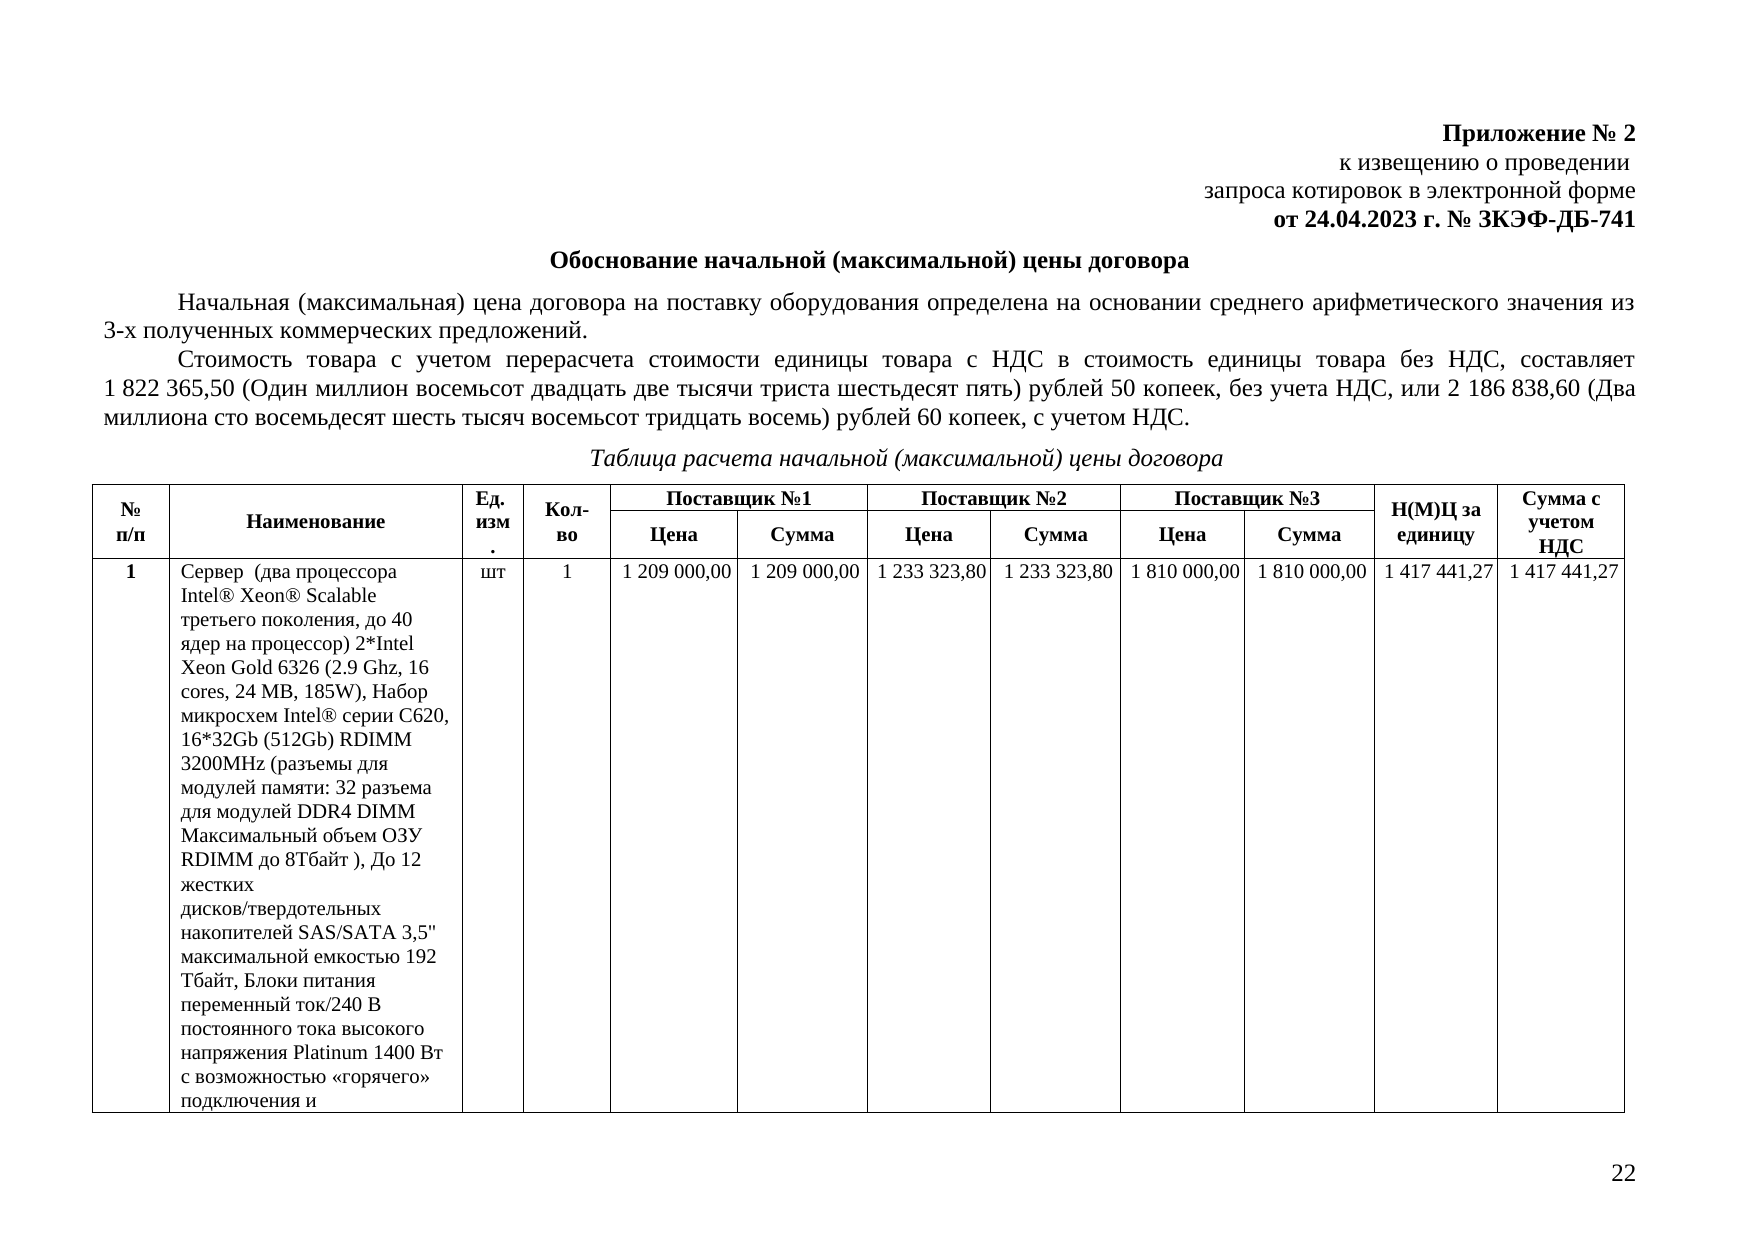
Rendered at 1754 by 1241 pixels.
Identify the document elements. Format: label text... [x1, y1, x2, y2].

table_header Наименование [170, 485, 462, 558]
table_cell Сумма [738, 511, 867, 558]
table_cell шт [463, 559, 523, 1112]
text Приложение № 2 [103, 118, 1636, 147]
table_cell Цена [611, 511, 737, 558]
table_cell 1 233 323,80 [991, 559, 1120, 1112]
table_cell 1 810 000,00 [1121, 559, 1244, 1112]
table_cell Сумма [1245, 511, 1374, 558]
text Стоимость товара с учетом перерасчета стоимости единицы товара с НДС в стоимость единицы товара без НДС, составляет 1 822 365,50 (Один миллион восемьсот двадцать две тысячи триста шестьдесят пять) рублей 50 копеек, без учета НДС, или 2 186 838,60 (Два миллиона сто восемьдесят шесть тысяч восемьсот тридцать восемь) рублей 60 копеек, с учетом НДС. [103, 344, 1636, 431]
table_cell Цена [868, 511, 990, 558]
table_cell Цена [1121, 511, 1244, 558]
table_cell Сумма [991, 511, 1120, 558]
text к извещению о проведении запроса котировок в электронной форме [103, 147, 1636, 204]
table_cell 1 233 323,80 [868, 559, 990, 1112]
text Таблица расчета начальной (максимальной) цены договора [103, 443, 1636, 472]
table_header Сумма с учетом НДС [1498, 485, 1624, 558]
table_header Поставщик №3 [1121, 485, 1374, 509]
table_header Поставщик №2 [868, 485, 1120, 509]
table_cell 1 417 441,27 [1498, 559, 1624, 1112]
table_cell 1 [524, 559, 610, 1112]
table_cell 1 [93, 559, 169, 1112]
table_header Н(М)Ц за единицу [1375, 485, 1497, 558]
table_cell 1 810 000,00 [1245, 559, 1374, 1112]
table_cell 1 417 441,27 [1375, 559, 1497, 1112]
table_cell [170, 559, 462, 1112]
table_header Поставщик №1 [611, 485, 867, 509]
text Начальная (максимальная) цена договора на поставку оборудования определена на основании среднего арифметического значения из 3-х полученных коммерческих предложений. [103, 287, 1636, 344]
table_header Ед. изм. [463, 485, 523, 558]
text Обоснование начальной (максимальной) цены договора [103, 246, 1636, 274]
table_cell 1 209 000,00 [738, 559, 867, 1112]
table_cell 1 209 000,00 [611, 559, 737, 1112]
text от 24.04.2023 г. № ЗКЭФ-ДБ-741 [103, 204, 1636, 233]
table_header Кол-во [524, 485, 610, 558]
table_header № п/п [93, 485, 169, 558]
